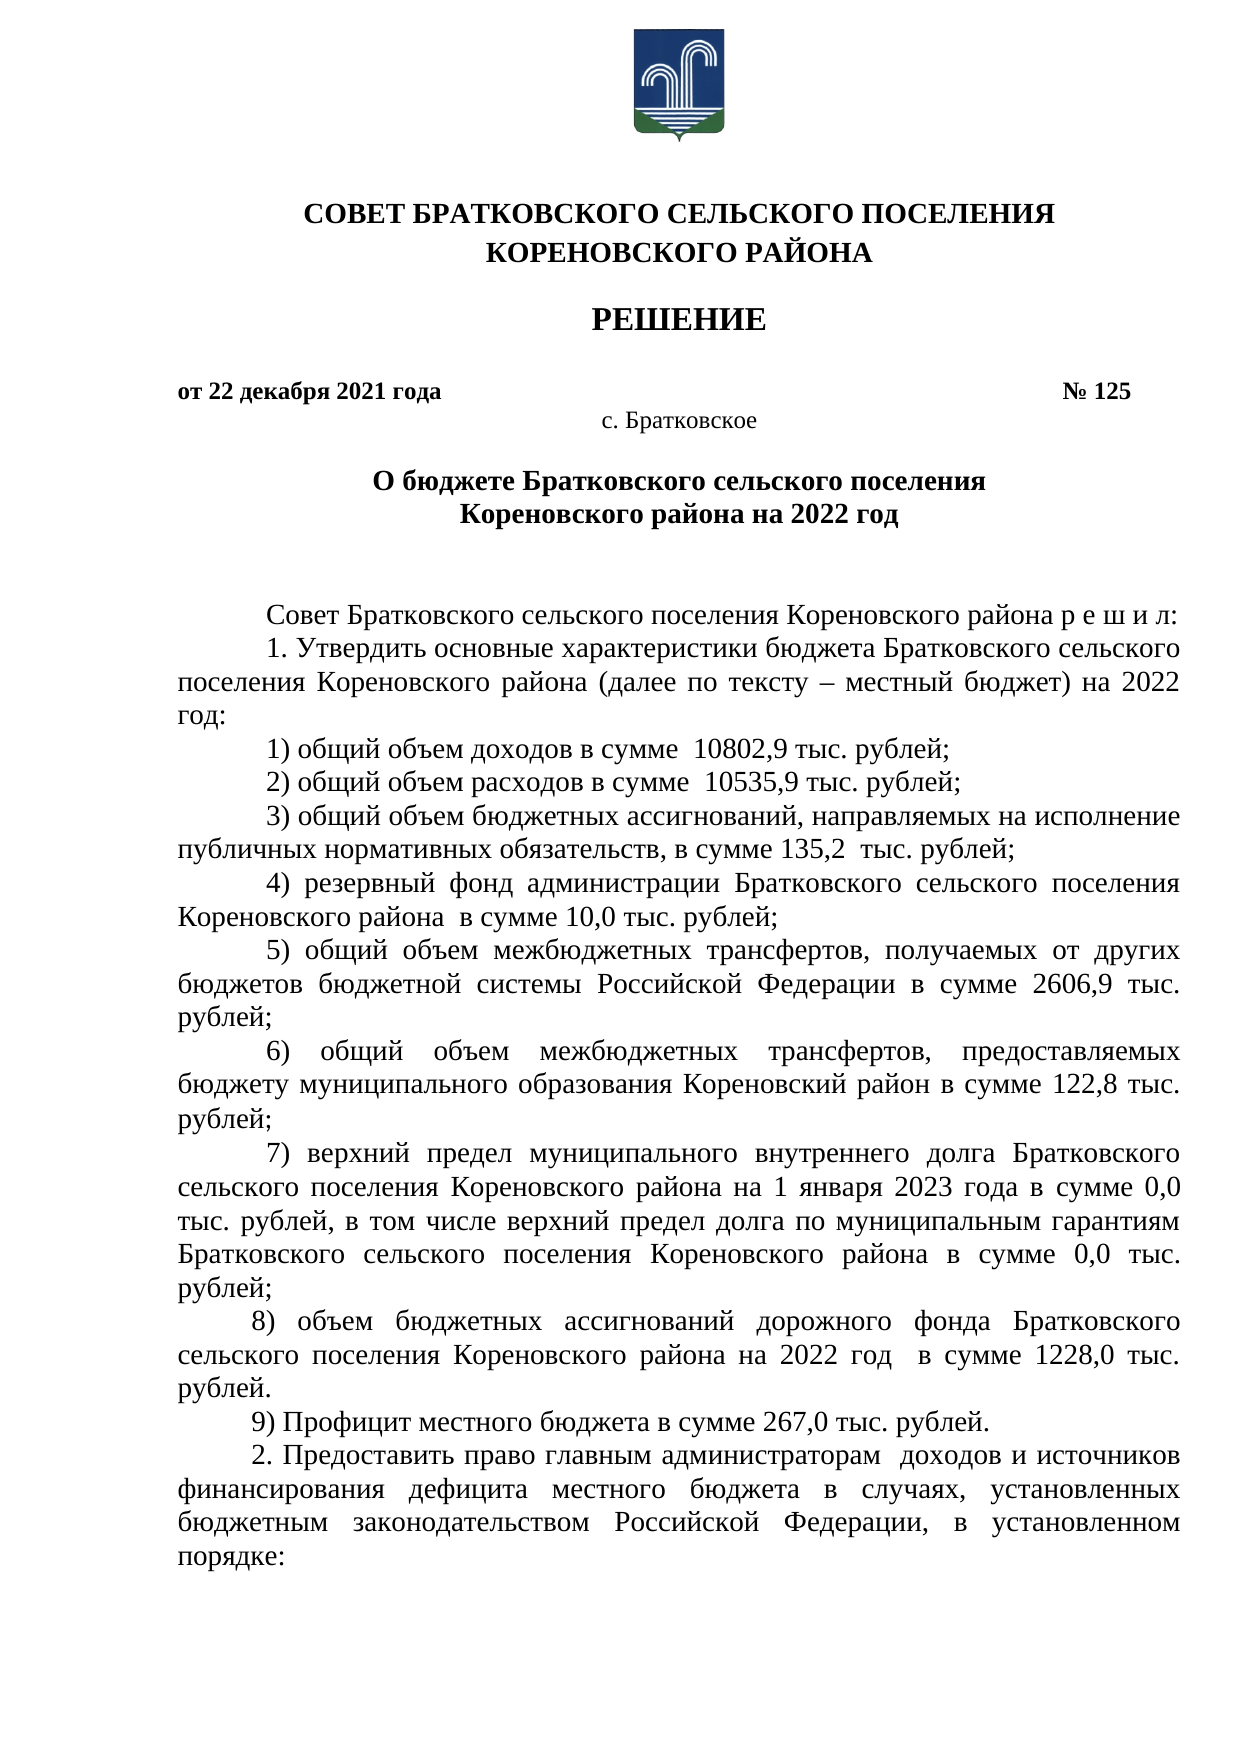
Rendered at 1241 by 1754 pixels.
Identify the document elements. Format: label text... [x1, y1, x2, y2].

text О бюджете Братковского сельского поселения [177, 463, 1181, 496]
text Кореновского района на 2022 год [177, 496, 1181, 530]
text 5) общий объем межбюджетных трансфертов, получаемых от других бюджетов бюджетной системы Российской Федерации в сумме 2606,9 тыс. рублей; [177, 932, 1181, 1033]
text 8) объем бюджетных ассигнований дорожного фонда Братковского сельского поселения Кореновского района на 2022 год в сумме 1228,0 тыс. рублей. [177, 1303, 1181, 1404]
text 9) Профицит местного бюджета в сумме 267,0 тыс. рублей. [177, 1404, 1181, 1437]
text 1. Утвердить основные характеристики бюджета Братковского сельского поселения Кореновского района (далее по тексту – местный бюджет) на 2022 год: [177, 630, 1181, 731]
text 1) общий объем доходов в сумме 10802,9 тыс. рублей; [177, 731, 1181, 764]
text 7) верхний предел муниципального внутреннего долга Братковского сельского поселения Кореновского района на 1 января 2023 года в сумме 0,0 тыс. рублей, в том числе верхний предел долга по муниципальным гарантиям Братковского сельского поселения Кореновского района в сумме 0,0 тыс. рублей; [177, 1136, 1181, 1303]
text Совет Братковского сельского поселения Кореновского района р е ш и л: [177, 597, 1181, 630]
text с. Братковское [177, 405, 1181, 434]
text от 22 декабря 2021 года № 125 [177, 376, 1181, 405]
text 2. Предоставить право главным администраторам доходов и источников финансирования дефицита местного бюджета в случаях, установленных бюджетным законодательством Российской Федерации, в установленном порядке: [177, 1437, 1181, 1572]
text РЕШЕНИЕ [177, 300, 1181, 338]
text 4) резервный фонд администрации Братковского сельского поселения Кореновского района в сумме 10,0 тыс. рублей; [177, 865, 1181, 932]
picture [633, 29, 725, 142]
text КОРЕНОВСКОГО РАЙОНА [177, 236, 1181, 269]
subtitle СОВЕТ БРАТКОВСКОГО СЕЛЬСКОГО ПОСЕЛЕНИЯ [177, 196, 1181, 229]
text 3) общий объем бюджетных ассигнований, направляемых на исполнение публичных нормативных обязательств, в сумме 135,2 тыс. рублей; [177, 798, 1181, 865]
text 6) общий объем межбюджетных трансфертов, предоставляемых бюджету муниципального образования Кореновский район в сумме 122,8 тыс. рублей; [177, 1033, 1181, 1136]
text 2) общий объем расходов в сумме 10535,9 тыс. рублей; [177, 764, 1181, 798]
